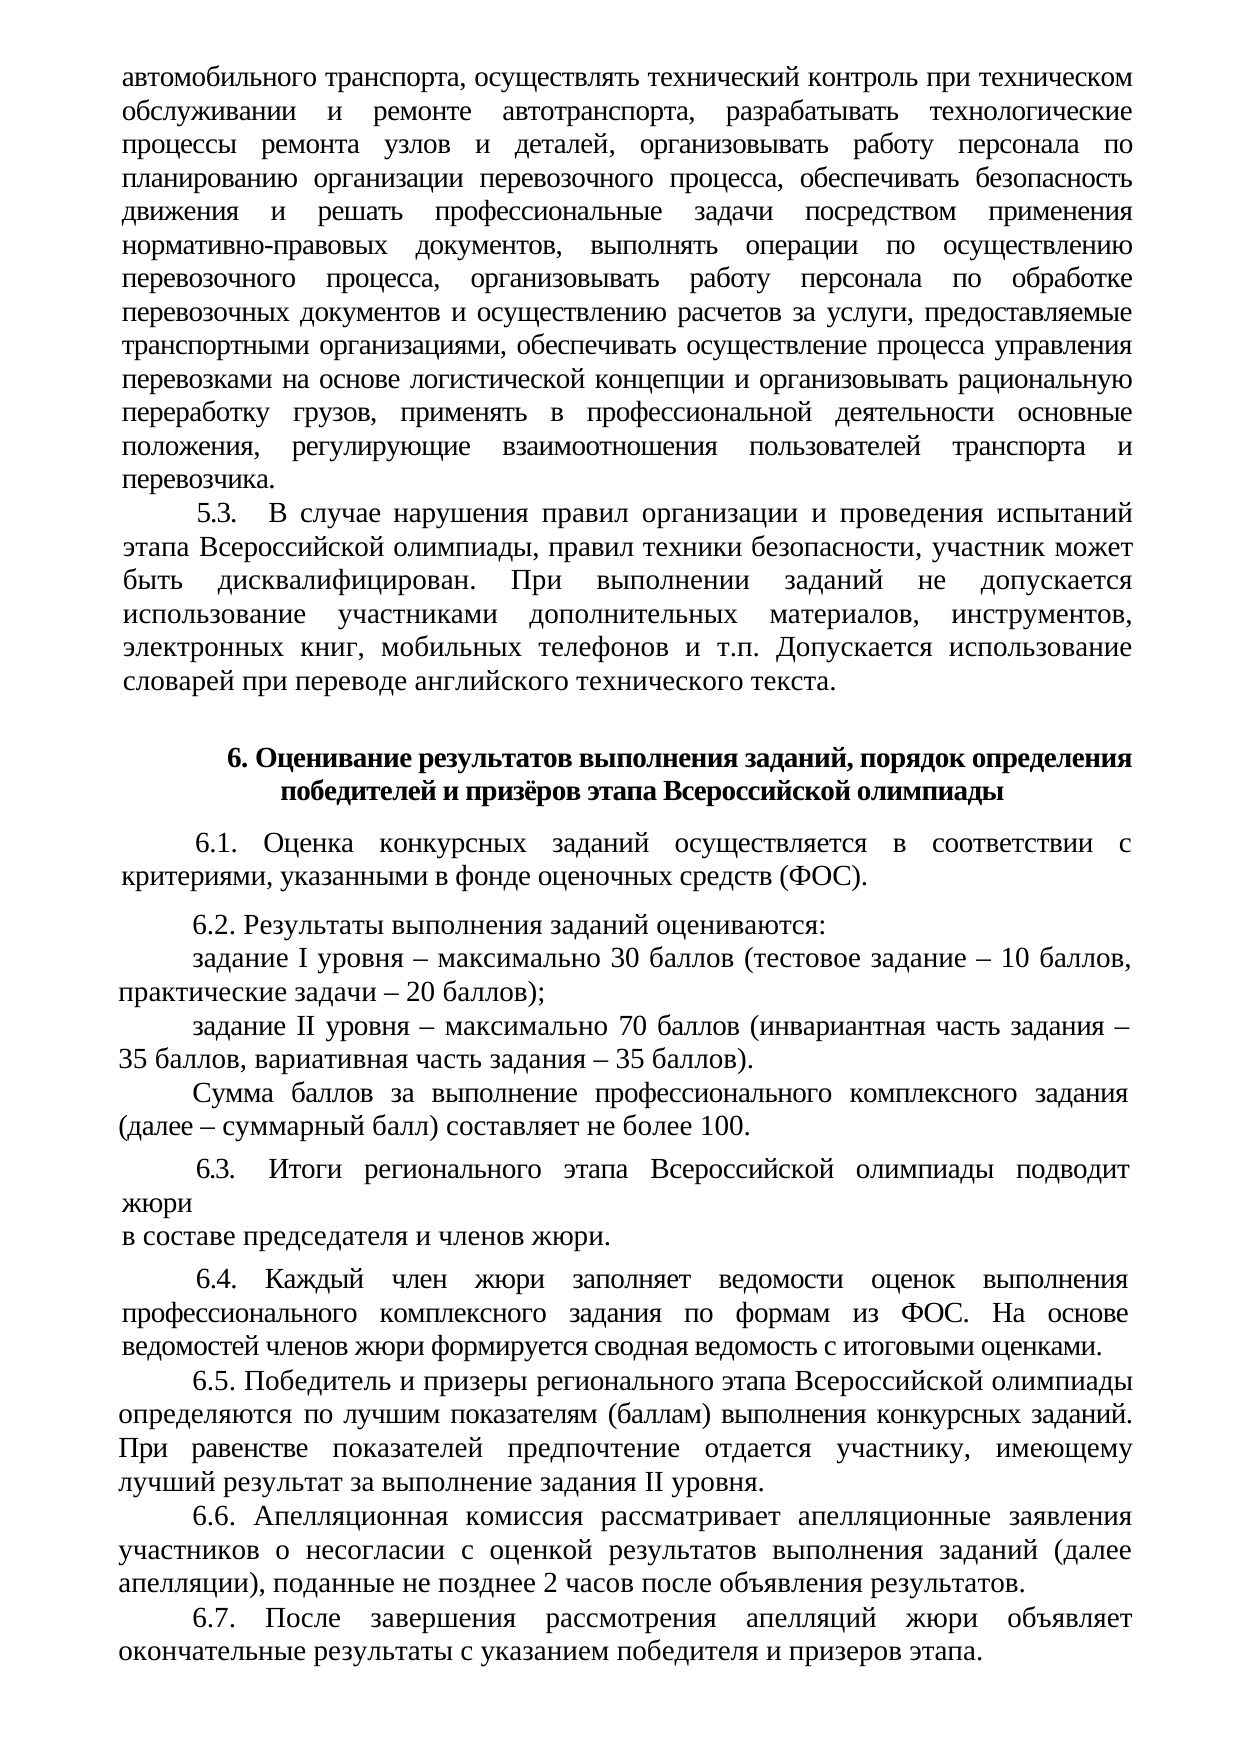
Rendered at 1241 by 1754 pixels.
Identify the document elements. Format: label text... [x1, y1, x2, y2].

text 6.7. После завершения рассмотрения апелляций жюри объявляет окончательные результаты с указанием победителя и призеров этапа. [118, 1600, 1133, 1667]
text 6.5. Победитель и призеры регионального этапа Всероссийской олимпиады определяются по лучшим показателям (баллам) выполнения конкурсных заданий. При равенстве показателей предпочтение отдается участнику, имеющему лучший результат за выполнение задания II уровня. [118, 1363, 1133, 1497]
text 6.1. Оценка конкурсных заданий осуществляется в соответствии с критериями, указанными в фонде оценочных средств (ФОС). [121, 825, 1132, 892]
text Сумма баллов за выполнение профессионального комплексного задания (далее – суммарный балл) составляет не более 100. [118, 1075, 1129, 1142]
text 5.3. В случае нарушения правил организации и проведения испытаний этапа Всероссийской олимпиады, правил техники безопасности, участник может быть дисквалифицирован. При выполнении заданий не допускается использование участниками дополнительных материалов, инструментов, электронных книг, мобильных телефонов и т.п. Допускается использование словарей при переводе английского технического текста. [123, 495, 1133, 696]
text задание I уровня – максимально 30 баллов (тестовое задание – 10 баллов, практические задачи – 20 баллов); [118, 941, 1133, 1008]
text 6.4. Каждый член жюри заполняет ведомости оценок выполнения профессионального комплексного задания по формам из ФОС. На основе ведомостей членов жюри формируется сводная ведомость с итоговыми оценками. [122, 1261, 1130, 1362]
text задание II уровня – максимально 70 баллов (инвариантная часть задания – 35 баллов, вариативная часть задания – 35 баллов). [118, 1008, 1130, 1075]
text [122, 59, 1133, 495]
text 6. Оценивание результатов выполнения заданий, порядок определения победителей и призёров этапа Всероссийской олимпиады [152, 740, 1133, 807]
text 6.2. Результаты выполнения заданий оцениваются: [118, 907, 1133, 941]
text 6.3. Итоги регионального этапа Всероссийской олимпиады подводит жюри в составе председателя и членов жюри. [122, 1151, 1130, 1252]
text 6.6. Апелляционная комиссия рассматривает апелляционные заявления участников о несогласии с оценкой результатов выполнения заданий (далее апелляции), поданные не позднее 2 часов после объявления результатов. [118, 1498, 1133, 1599]
